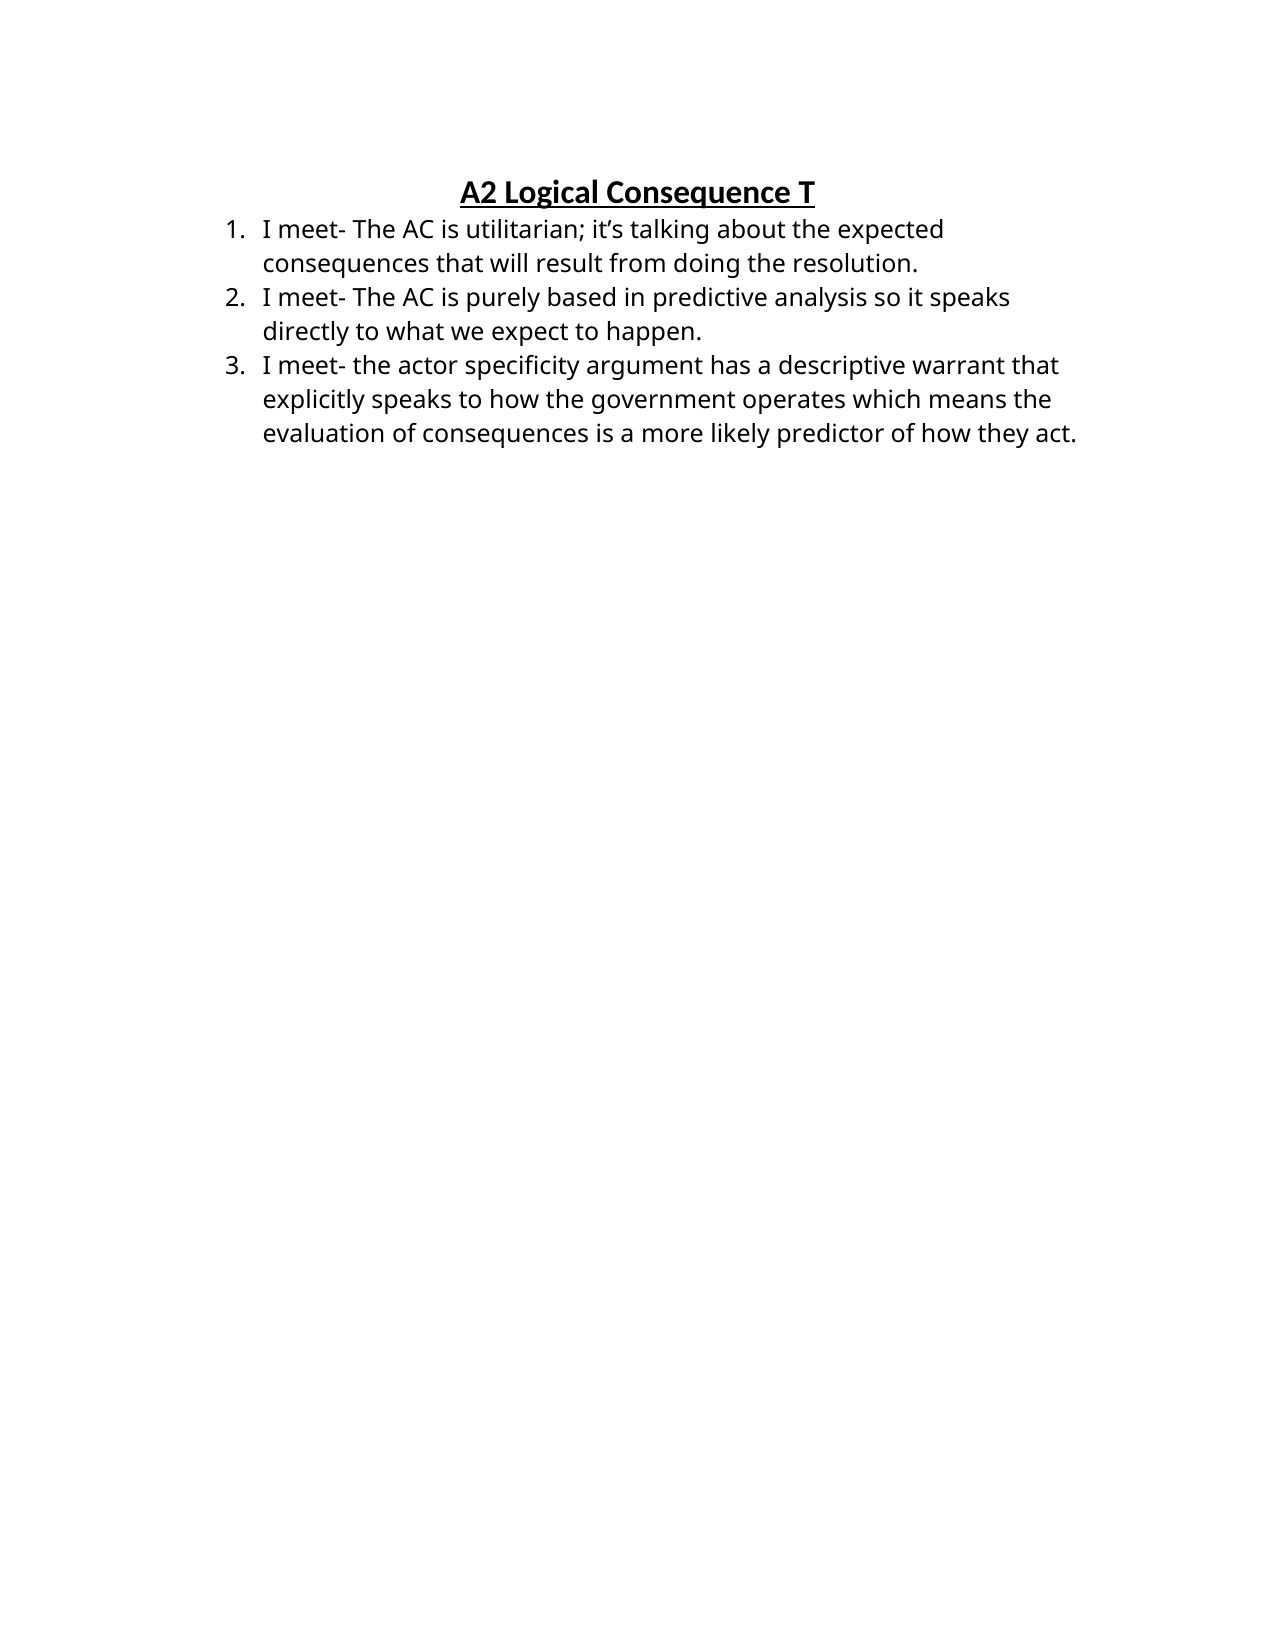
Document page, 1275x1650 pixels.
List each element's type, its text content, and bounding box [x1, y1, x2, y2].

list I meet- The AC is utilitarian; it’s talking about the expected consequences that will result from doing the resolution. [225, 212, 1087, 280]
list I meet- The AC is purely based in predictive analysis so it speaks directly to what we expect to happen. [225, 280, 1087, 348]
subtitle A2 Logical Consequence T [187, 171, 1087, 212]
list I meet- the actor specificity argument has a descriptive warrant that explicitly speaks to how the government operates which means the evaluation of consequences is a more likely predictor of how they act. [225, 348, 1087, 450]
